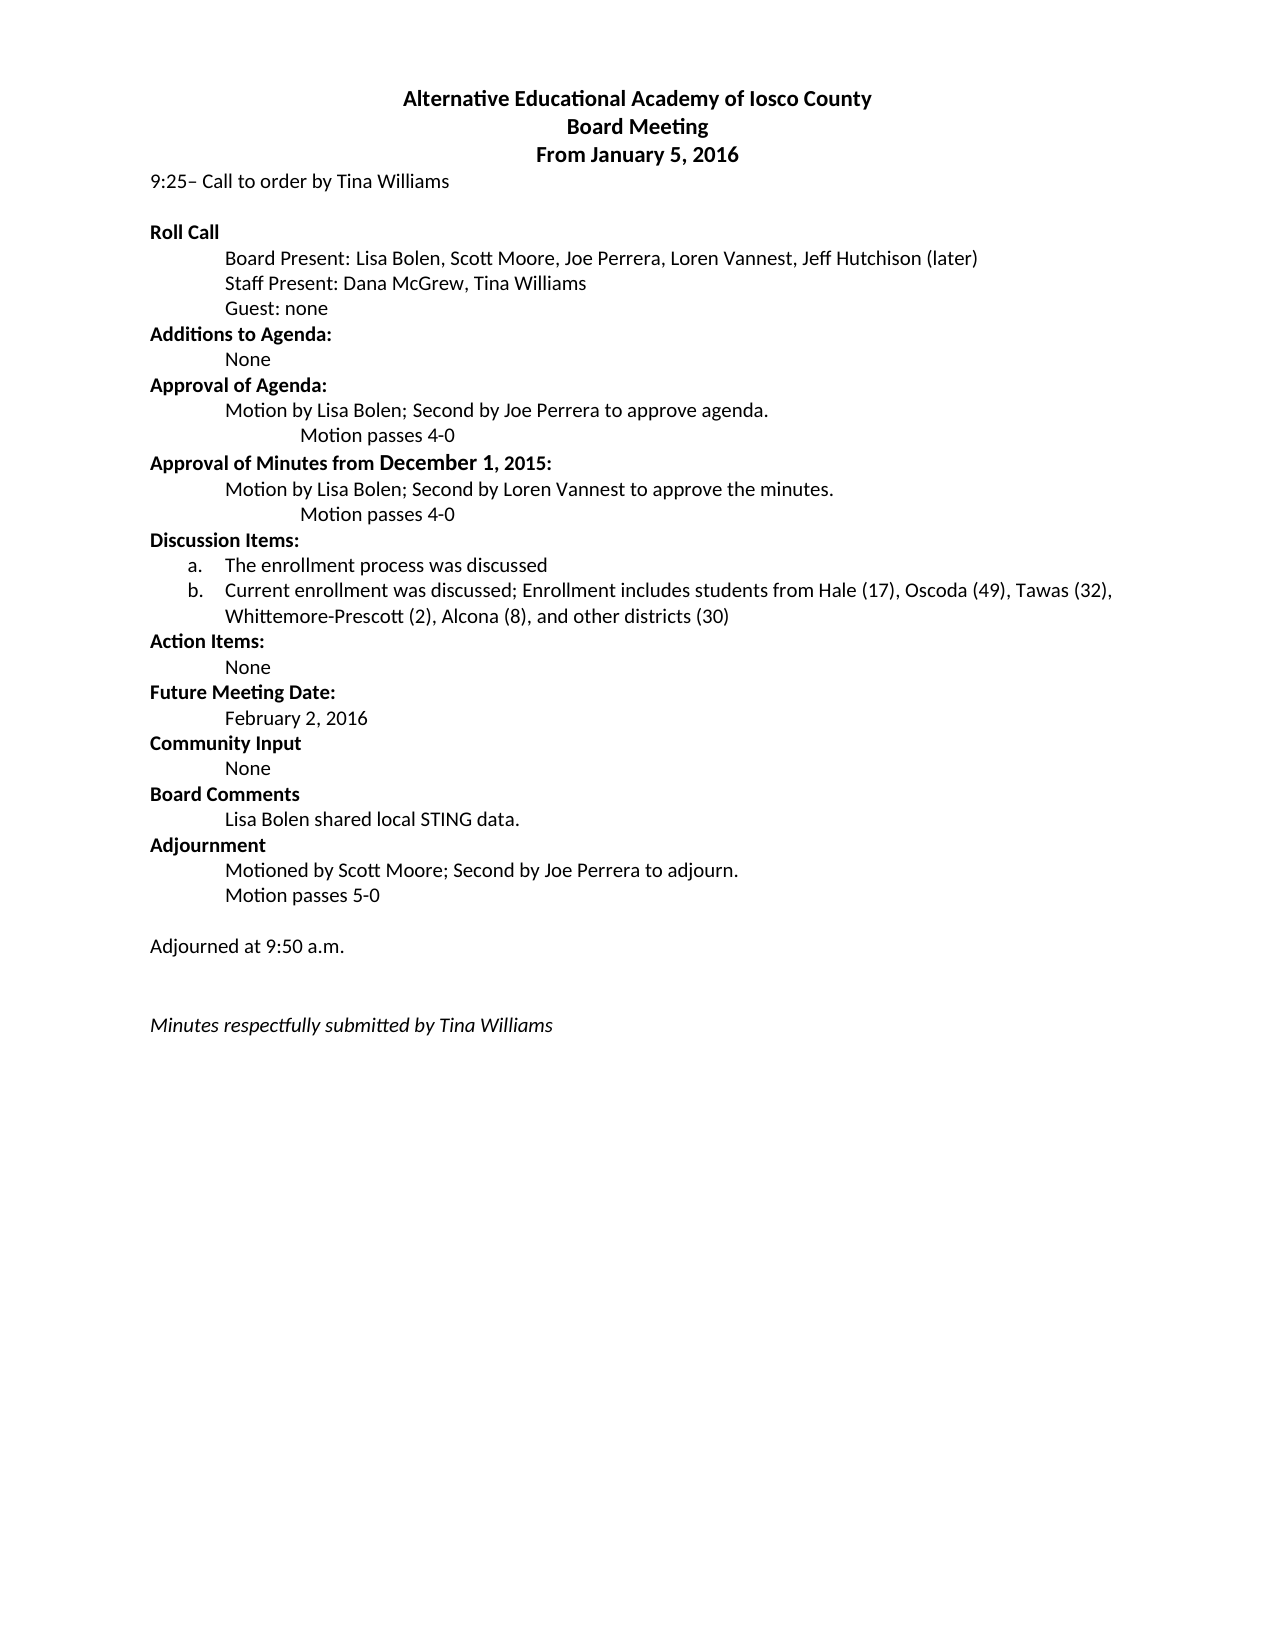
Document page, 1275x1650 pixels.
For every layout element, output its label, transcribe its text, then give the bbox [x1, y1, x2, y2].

text Staff Present: Dana McGrew, Tina Williams [150, 270, 1125, 296]
text Community Input [150, 730, 1125, 756]
text Discussion Items: [150, 527, 1125, 552]
text Additions to Agenda: [150, 321, 1125, 346]
text Motion passes 4-0 [150, 501, 1125, 527]
text Future Meeting Date: [150, 679, 1125, 705]
text Adjourned at 9:50 a.m. [150, 933, 1125, 959]
text None [150, 346, 1125, 372]
text Motion passes 5-0 [150, 883, 1125, 908]
text Approval of Agenda: [150, 372, 1125, 397]
text Alternative Educational Academy of Iosco County [150, 84, 1125, 112]
text Minutes respectfully submitted by Tina Williams [150, 1012, 1125, 1038]
list Current enrollment was discussed; Enrollment includes students from Hale (17), Oscoda (49), Tawas (32), Whittemore-Prescott (2), Alcona (8), and other districts (30) [187, 578, 1125, 628]
text Motion passes 4-0 [150, 423, 1125, 448]
text Board Comments [150, 781, 1125, 806]
text Action Items: [150, 628, 1125, 654]
text From January 5, 2016 [150, 140, 1125, 168]
text Motion by Lisa Bolen; Second by Loren Vannest to approve the minutes. [150, 476, 1125, 501]
text None [150, 654, 1125, 679]
text Roll Call [150, 219, 1125, 245]
text Motion by Lisa Bolen; Second by Joe Perrera to approve agenda. [150, 397, 1125, 423]
text Board Present: Lisa Bolen, Scott Moore, Joe Perrera, Loren Vannest, Jeff Hutchison (later) [150, 245, 1125, 270]
text None [150, 756, 1125, 781]
text Board Meeting [150, 112, 1125, 140]
list The enrollment process was discussed [187, 552, 1125, 578]
text Approval of Minutes from December 1, 2015: [150, 448, 1125, 476]
text Lisa Bolen shared local STING data. [225, 806, 1125, 832]
text February 2, 2016 [150, 705, 1125, 730]
text Motioned by Scott Moore; Second by Joe Perrera to adjourn. [150, 857, 1125, 883]
text Guest: none [150, 296, 1125, 321]
text Adjournment [150, 832, 1125, 857]
text 9:25– Call to order by Tina Williams [150, 168, 1125, 194]
